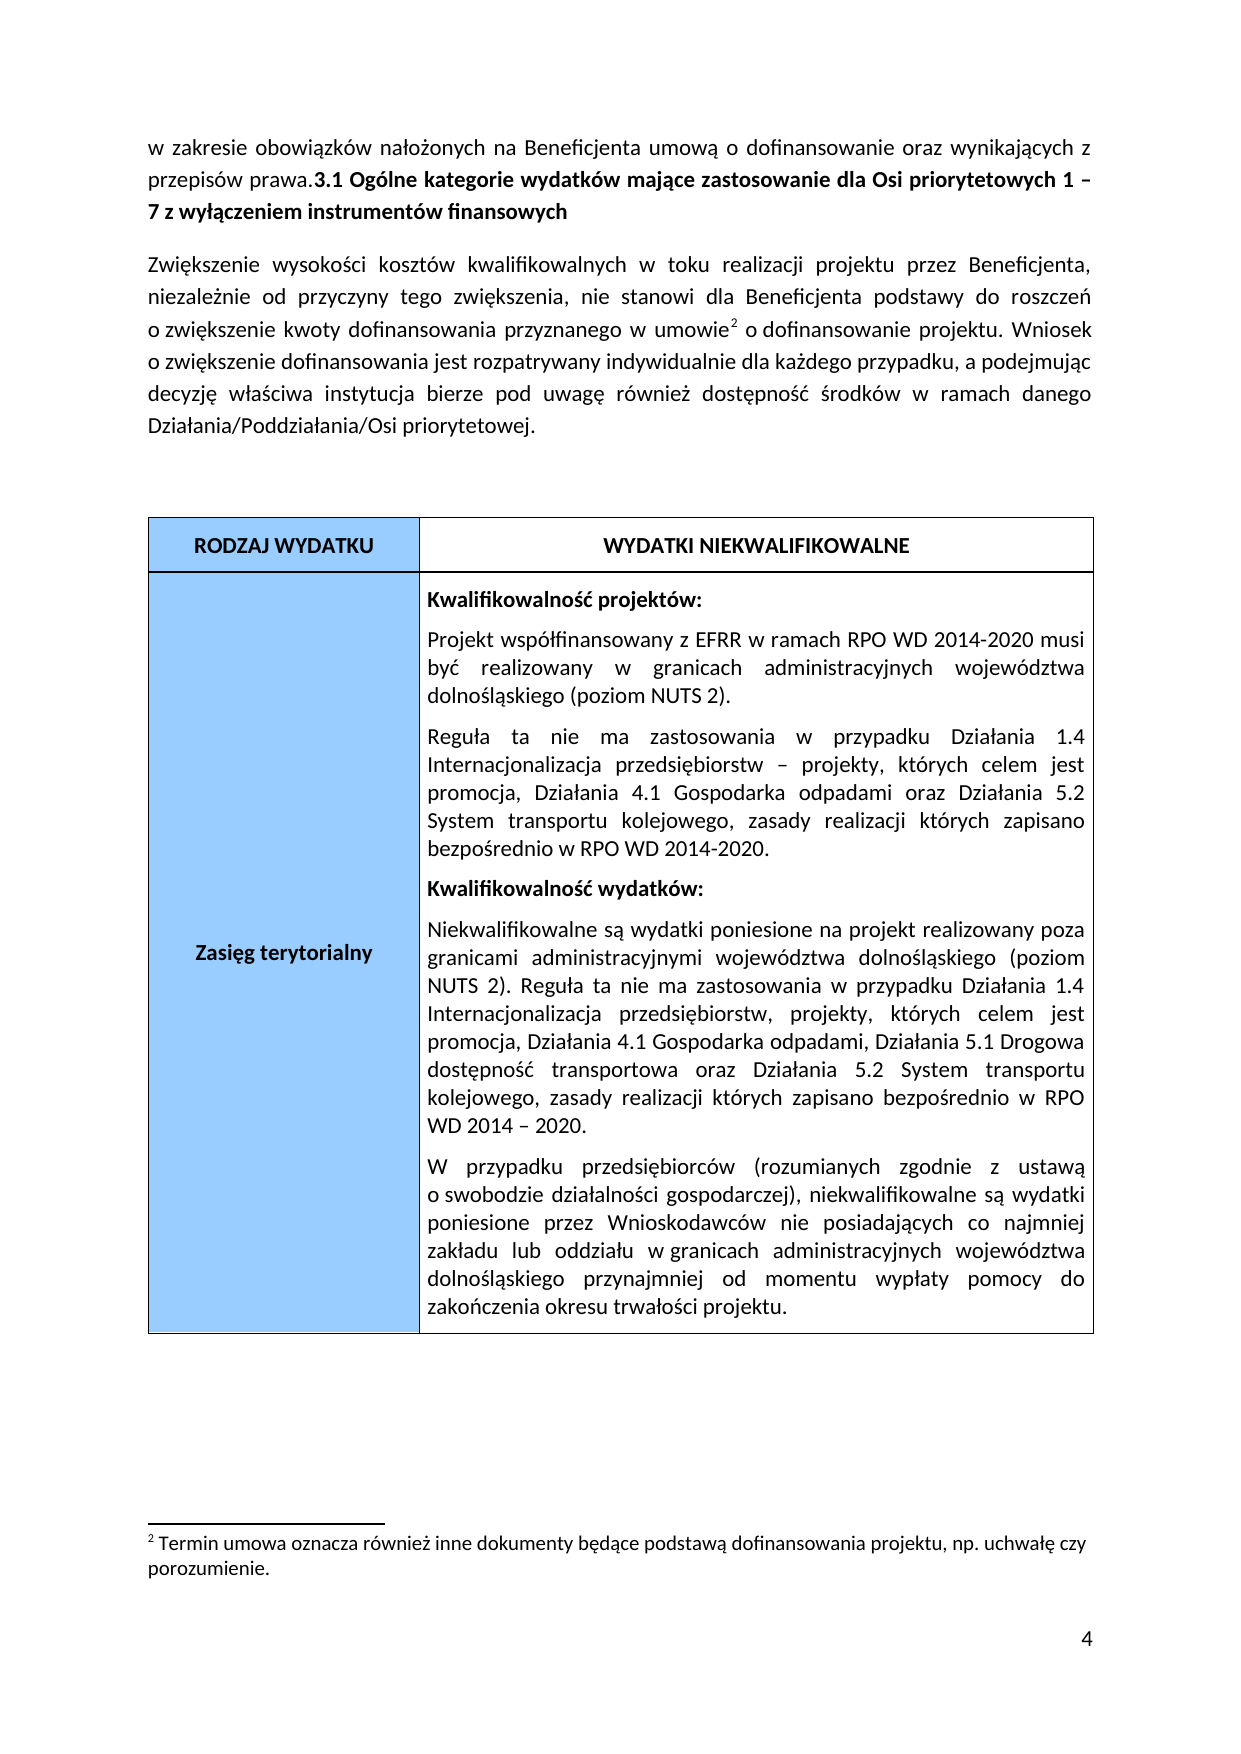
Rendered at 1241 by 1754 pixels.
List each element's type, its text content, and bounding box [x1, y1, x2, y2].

table_header WYDATKI NIEKWALIFIKOWALNE [420, 518, 1093, 571]
table_header RODZAJ WYDATKU [149, 518, 419, 571]
table_cell Kwalifikowalność projektów: Projekt współfinansowany z EFRR w ramach RPO WD 2014-2020 musi być realizowany w granicach administracyjnych województwa dolnośląskiego (poziom NUTS 2). Reguła ta nie ma zastosowania w przypadku Działania 1.4 Internacjonalizacja przedsiębiorstw – projekty, których celem jest promocja, Działania 4.1 Gospodarka odpadami oraz Działania 5.2 System transportu kolejowego, zasady realizacji których zapisano bezpośrednio w RPO WD 2014-2020. Kwalifikowalność wydatków: Niekwalifikowalne są wydatki poniesione na projekt realizowany poza granicami administracyjnymi województwa dolnośląskiego (poziom NUTS 2). Reguła ta nie ma zastosowania w przypadku Działania 1.4 Internacjonalizacja przedsiębiorstw, projekty, których celem jest promocja, Działania 4.1 Gospodarka odpadami, Działania 5.1 Drogowa dostępność transportowa oraz Działania 5.2 System transportu kolejowego, zasady realizacji których zapisano bezpośrednio w RPO WD 2014 – 2020. W przypadku przedsiębiorców (rozumianych zgodnie z ustawą o swobodzie działalności gospodarczej), niekwalifikowalne są wydatki poniesione przez Wnioskodawców nie posiadających co najmniej zakładu lub oddziału w granicach administracyjnych województwa dolnośląskiego przynajmniej od momentu wypłaty pomocy do zakończenia okresu trwałości projektu. [420, 573, 1093, 1332]
table_cell Zasięg terytorialny [149, 573, 419, 1332]
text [148, 133, 1093, 225]
text Zwiększenie wysokości kosztów kwalifikowalnych w toku realizacji projektu przez Beneficjenta, niezależnie od przyczyny tego zwiększenia, nie stanowi dla Beneficjenta podstawy do roszczeń o zwiększenie kwoty dofinansowania przyznanego w umowie o dofinansowanie projektu. Wniosek o zwiększenie dofinansowania jest rozpatrywany indywidualnie dla każdego przypadku, a podejmując decyzję właściwa instytucja bierze pod uwagę również dostępność środków w ramach danego Działania/Poddziałania/Osi priorytetowej. [148, 250, 1093, 439]
